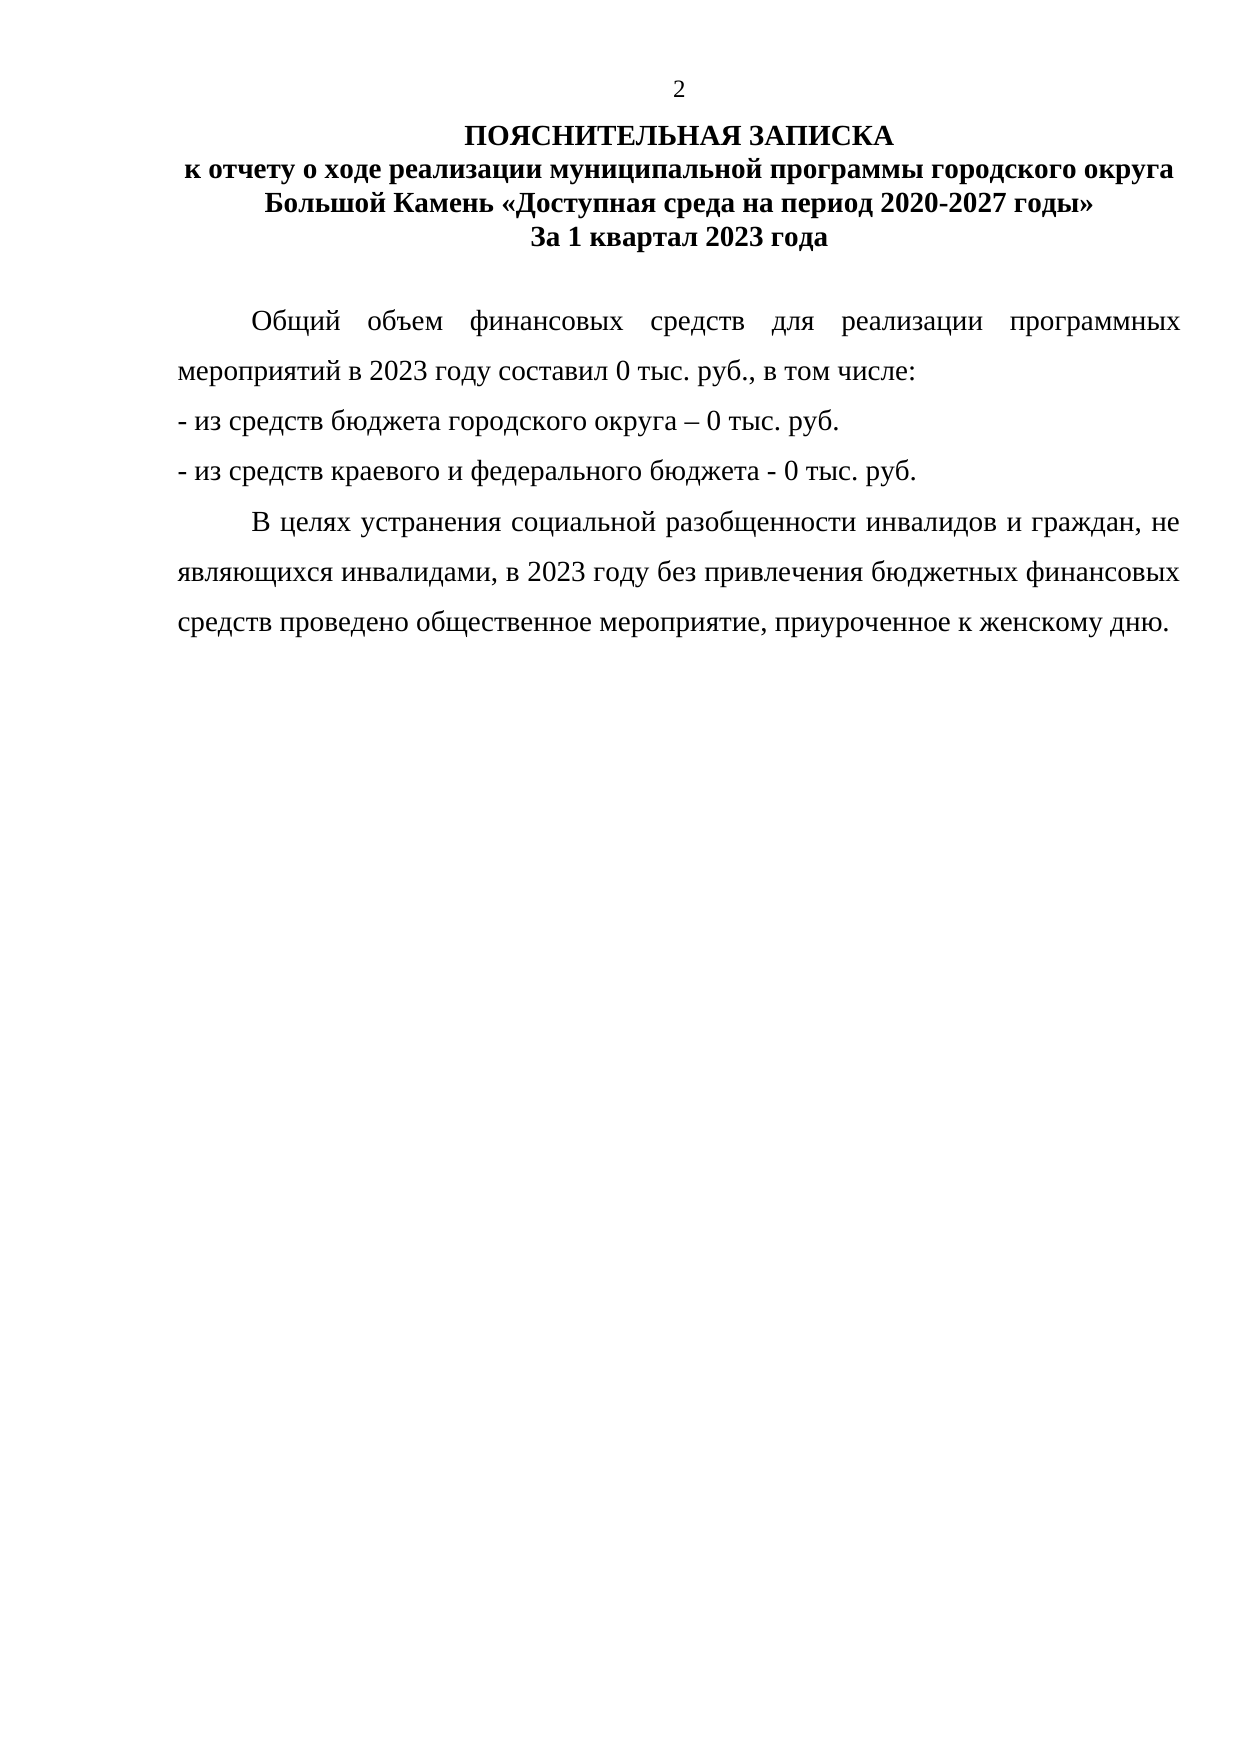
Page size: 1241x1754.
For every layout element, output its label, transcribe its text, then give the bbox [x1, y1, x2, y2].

text За 1 квартал 2023 года [177, 219, 1181, 252]
text к отчету о ходе реализации муниципальной программы городского округа [177, 152, 1181, 185]
text Общий объем финансовых средств для реализации программных мероприятий в 2023 году составил 0 тыс. руб., в том числе: [177, 303, 1181, 386]
text - из средств краевого и федерального бюджета - 0 тыс. руб. [177, 453, 1181, 487]
text В целях устранения социальной разобщенности инвалидов и граждан, не являющихся инвалидами, в 2023 году без привлечения бюджетных финансовых средств проведено общественное мероприятие, приуроченное к женскому дню. [177, 504, 1181, 638]
text - из средств бюджета городского округа – 0 тыс. руб. [177, 403, 1181, 437]
text ПОЯСНИТЕЛЬНАЯ ЗАПИСКА [177, 118, 1181, 152]
text Большой Камень «Доступная среда на период 2020-2027 годы» [177, 185, 1181, 219]
